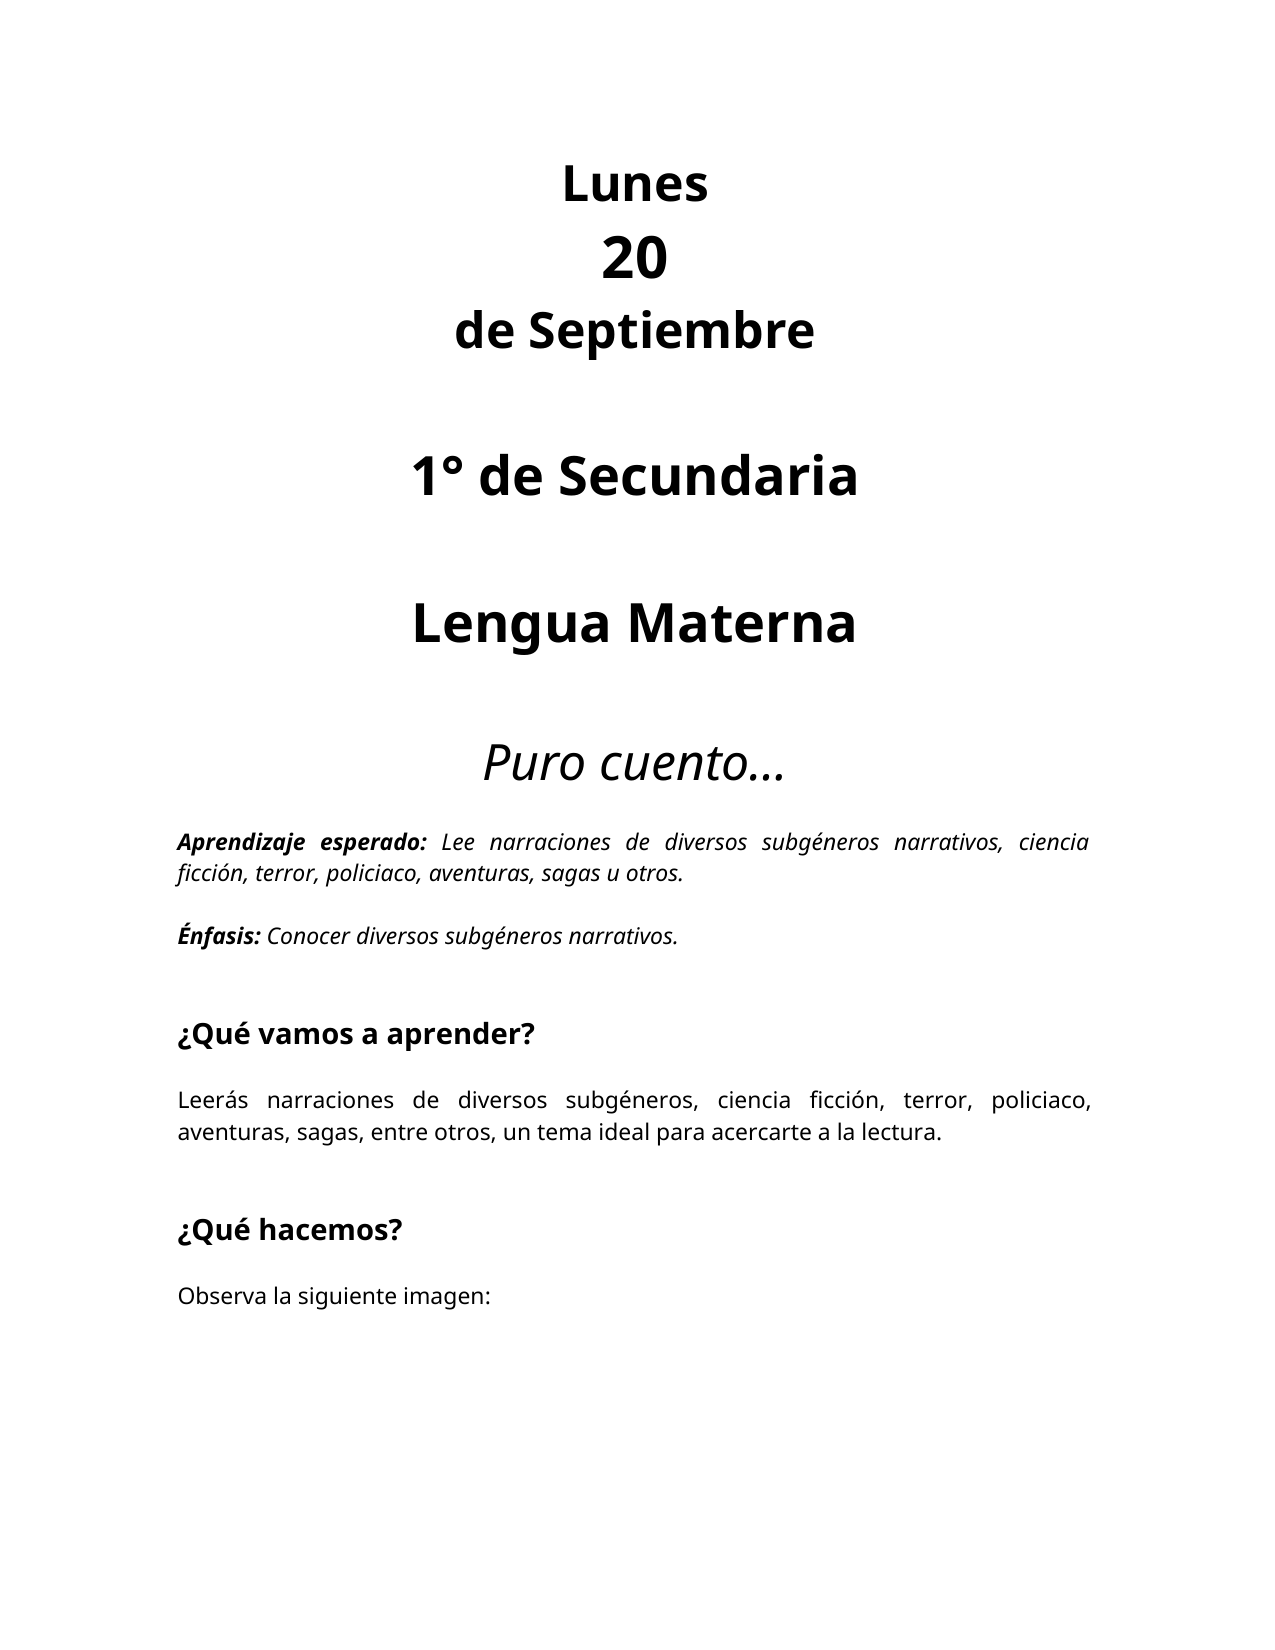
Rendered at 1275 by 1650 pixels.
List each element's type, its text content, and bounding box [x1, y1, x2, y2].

text 1° de Secundaria [177, 437, 1093, 511]
text Aprendizaje esperado: Lee narraciones de diversos subgéneros narrativos, ciencia ficción, terror, policiaco, aventuras, sagas u otros. [177, 826, 1093, 888]
text Énfasis: Conocer diversos subgéneros narrativos. [177, 919, 1093, 951]
text de Septiembre [177, 295, 1093, 363]
text Lunes [177, 148, 1093, 216]
text Puro cuento… [177, 726, 1093, 794]
text 20 [177, 216, 1093, 295]
text Leerás narraciones de diversos subgéneros, ciencia ficción, terror, policiaco, aventuras, sagas, entre otros, un tema ideal para acercarte a la lectura. [177, 1084, 1093, 1147]
text ¿Qué hacemos? [177, 1209, 1093, 1249]
text Observa la siguiente imagen: [177, 1280, 1098, 1311]
text ¿Qué vamos a aprender? [177, 1013, 1093, 1053]
text Lengua Materna [177, 584, 1093, 658]
